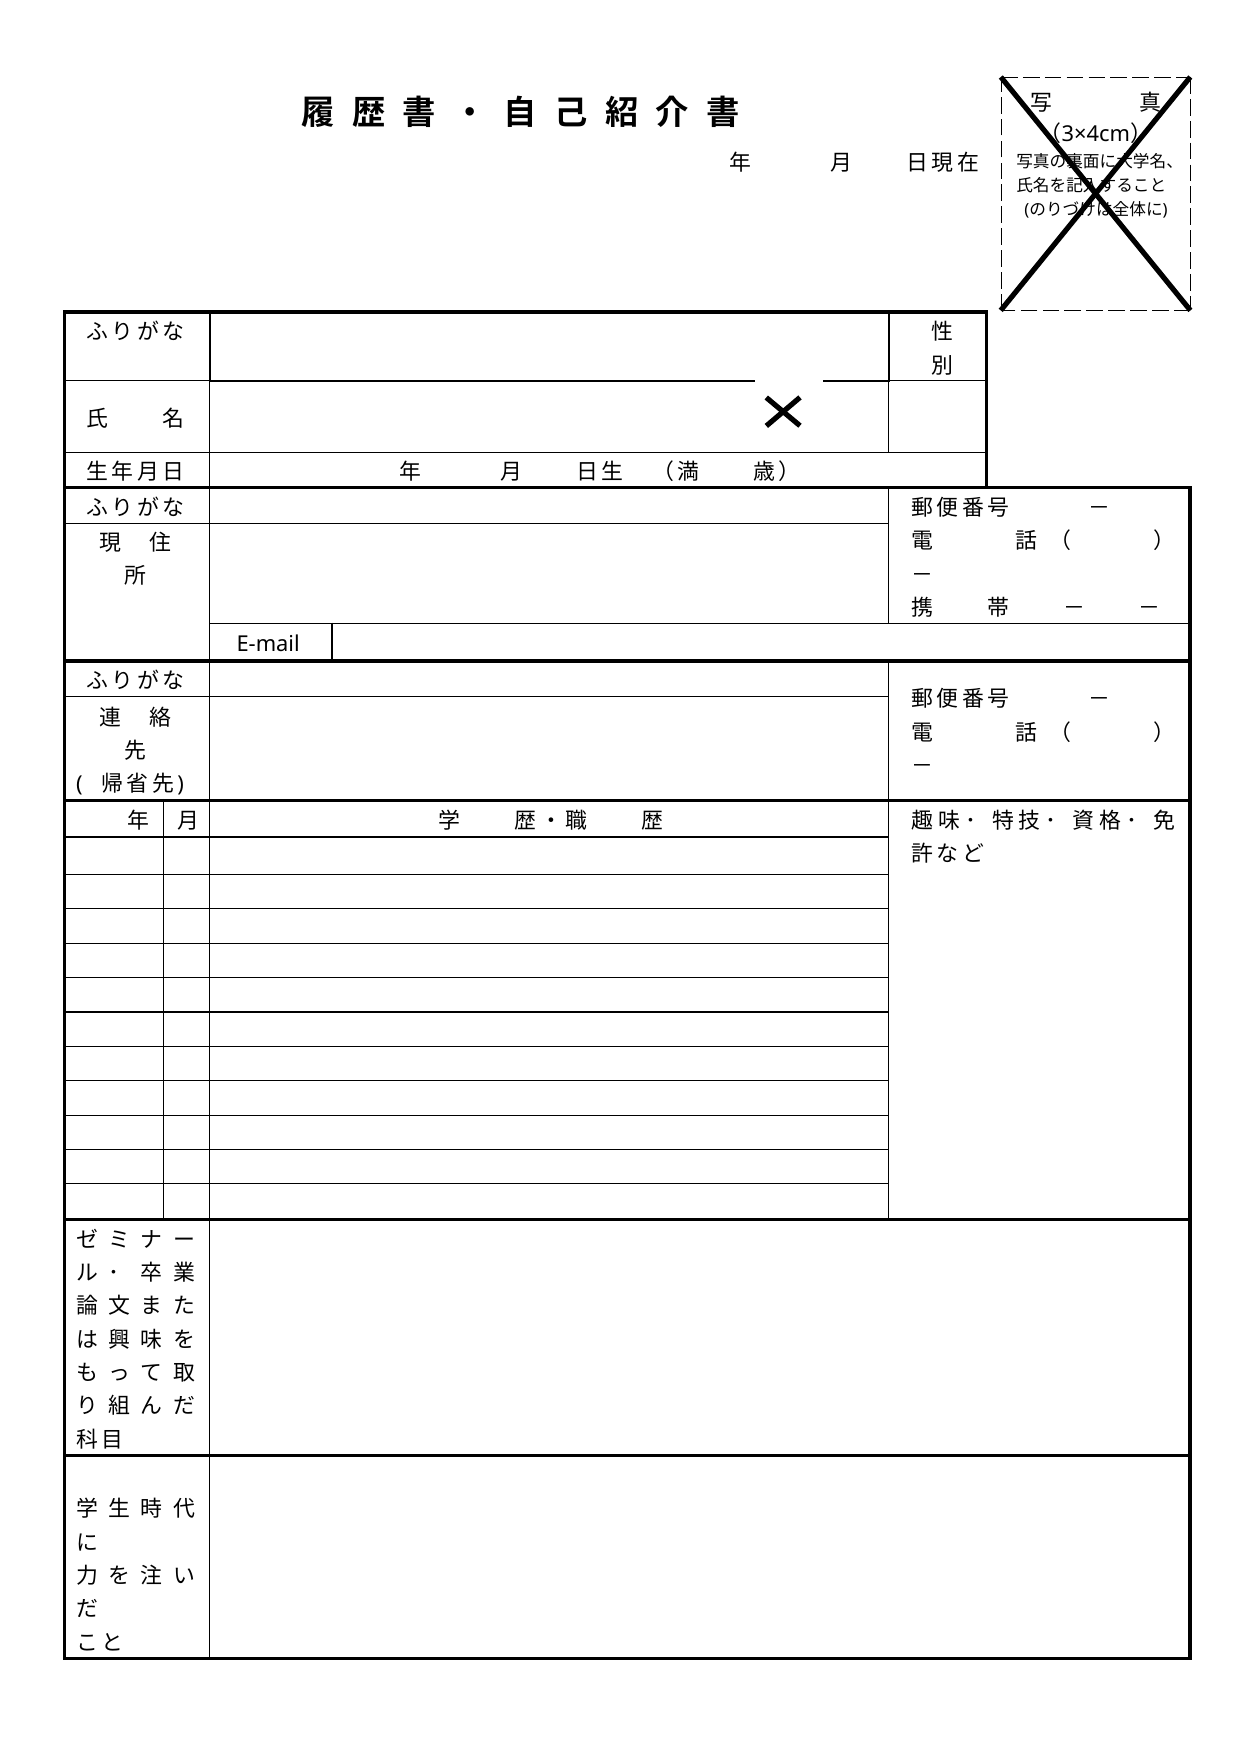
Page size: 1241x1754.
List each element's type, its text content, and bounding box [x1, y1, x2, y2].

table_cell 氏 名 [66, 381, 209, 452]
table_cell [210, 489, 888, 523]
table_cell [164, 909, 209, 943]
table_cell [66, 1047, 163, 1080]
table_cell [210, 524, 888, 623]
table_cell [210, 1150, 888, 1183]
table_cell [66, 1116, 163, 1149]
table_cell E-mail [210, 624, 331, 659]
table_cell 連 絡 先 (帰省先) [66, 697, 209, 799]
table_cell 年 [66, 802, 163, 836]
table_cell 郵便番号 － 電 話（ ） － 携 帯 － － [889, 489, 1188, 623]
table_header [211, 314, 888, 380]
table_header ふりがな [66, 314, 209, 380]
table_cell 生年月日 [66, 453, 209, 486]
table_header 性 別 [890, 314, 985, 380]
table_cell [210, 697, 888, 799]
table_cell [66, 909, 163, 943]
text 年 月 日現在 [76, 144, 1001, 177]
table_cell [164, 838, 209, 874]
table_cell 月 [164, 802, 209, 836]
table_cell [66, 1184, 163, 1218]
table_cell [66, 1081, 163, 1114]
table_cell [66, 875, 163, 908]
table_cell 現 住 所 [66, 524, 209, 659]
table_cell [210, 909, 888, 943]
table_cell [210, 1013, 888, 1046]
table_cell [164, 875, 209, 908]
table_cell [66, 944, 163, 977]
table_cell 学生時代に 力を注いだ こと [66, 1457, 209, 1657]
text 履歴書・自己紹介書 [76, 77, 1001, 144]
table_cell ゼミナール･卒業論文または興味をもって取り組んだ科目 [66, 1221, 209, 1454]
table_cell [210, 1221, 1188, 1454]
table_cell 年 月 日生 （満 歳） [210, 453, 985, 486]
table_cell [210, 978, 888, 1011]
table_cell [210, 1081, 888, 1114]
table_cell [164, 1013, 209, 1046]
table_cell [210, 1457, 1188, 1657]
table_cell 学 歴・職 歴 [210, 802, 888, 836]
table_cell [210, 1184, 888, 1218]
table_cell 趣味･特技･資格･免許など [889, 802, 1188, 1218]
table_cell ふりがな [66, 489, 209, 523]
table_cell [210, 875, 888, 908]
table_cell 郵便番号 － 電 話（ ） － [889, 663, 1188, 799]
table_cell [164, 1184, 209, 1218]
table_cell [210, 1047, 888, 1080]
table_cell [210, 663, 888, 696]
table_cell [164, 1150, 209, 1183]
table_cell [164, 1047, 209, 1080]
table_cell [210, 944, 888, 977]
table_cell [164, 1081, 209, 1114]
table_cell [66, 1013, 163, 1046]
table_cell [66, 838, 163, 874]
table_cell ふりがな [66, 663, 209, 696]
table_cell [164, 978, 209, 1011]
table_cell [889, 381, 985, 452]
table_cell [333, 624, 1188, 659]
table_cell [66, 1150, 163, 1183]
table_cell [66, 978, 163, 1011]
table_cell [210, 838, 888, 874]
table_cell [210, 1116, 888, 1149]
table_cell [210, 382, 888, 452]
table_cell [164, 1116, 209, 1149]
table_cell [164, 944, 209, 977]
